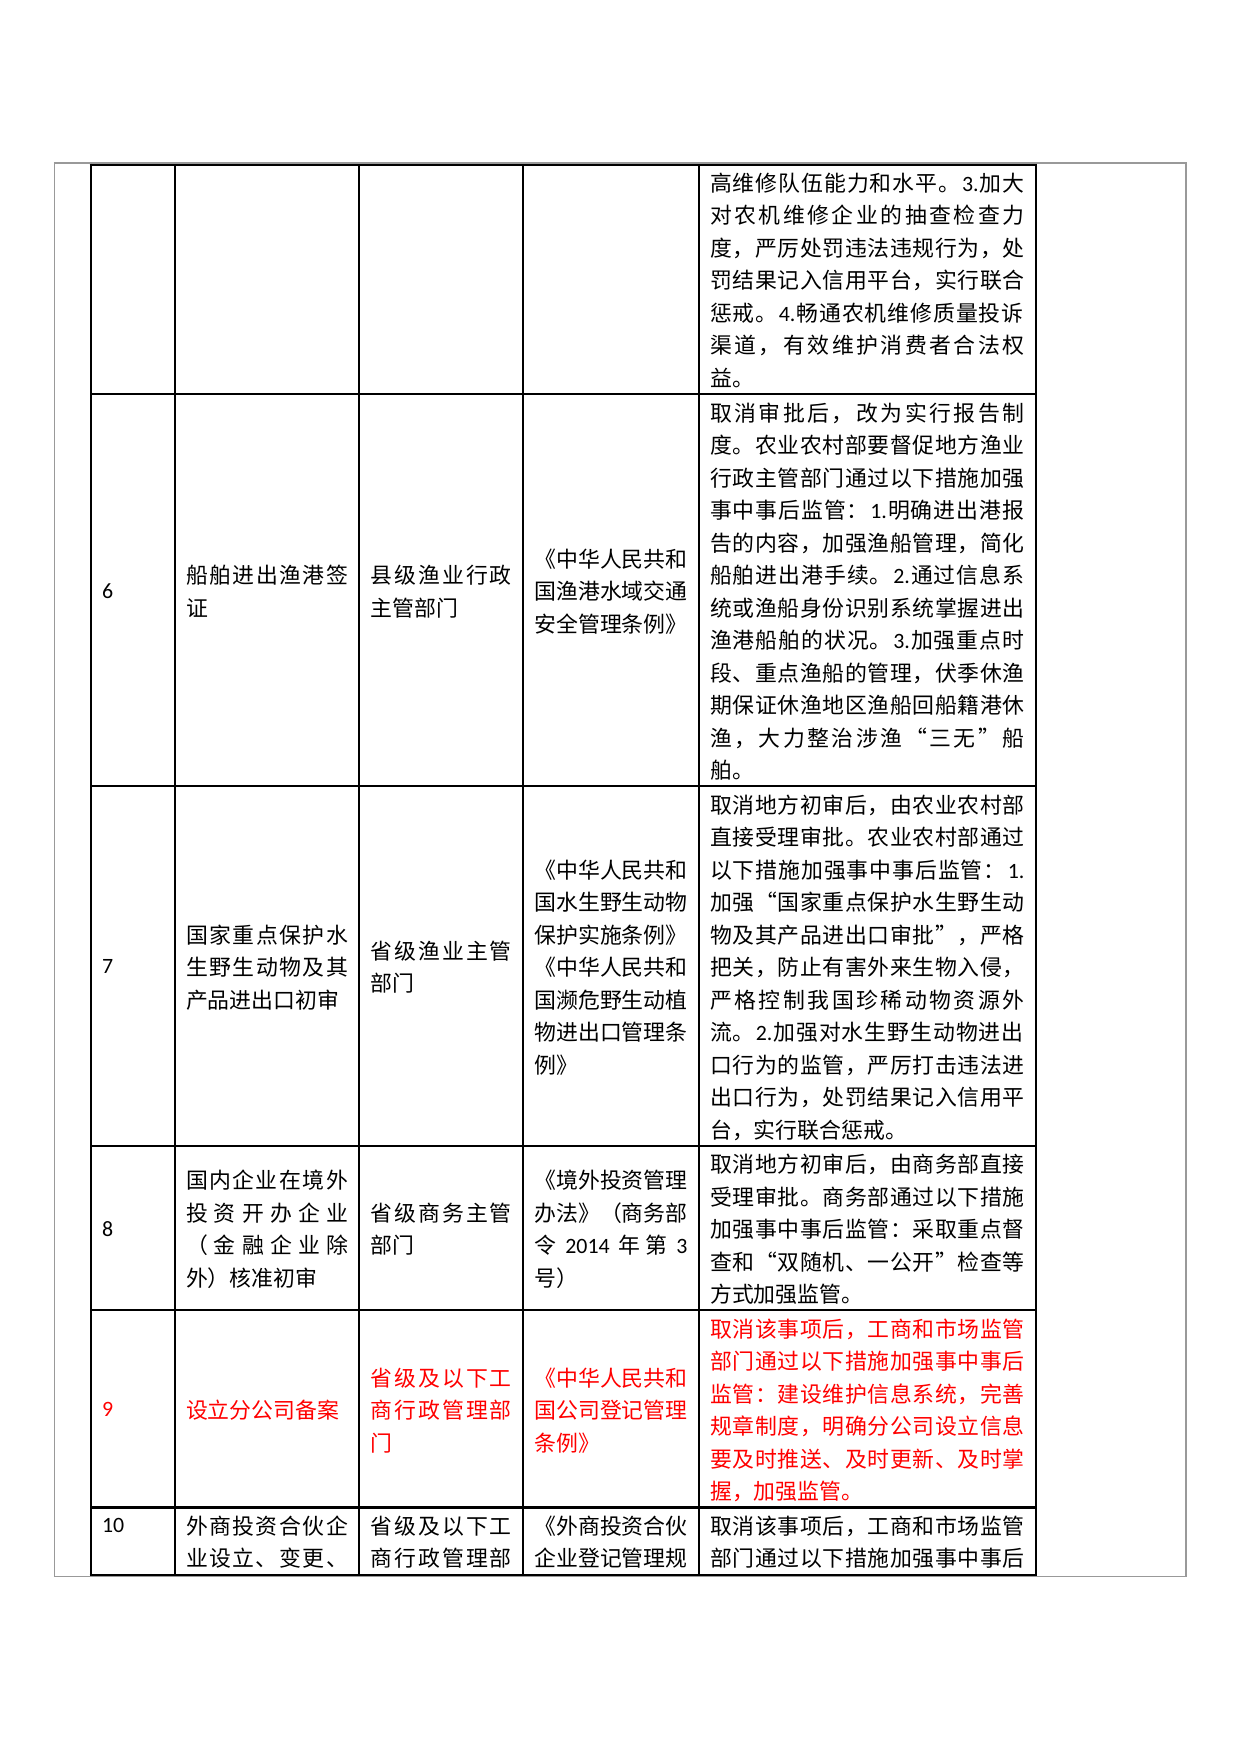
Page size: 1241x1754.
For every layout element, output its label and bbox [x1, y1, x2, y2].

table_header [524, 395, 698, 785]
table_header [176, 787, 358, 1145]
table_header [92, 1311, 174, 1506]
table_header [700, 166, 1035, 393]
table_header [524, 1509, 698, 1574]
table_header [700, 395, 1035, 785]
table_header [176, 166, 358, 393]
table_header [360, 1509, 522, 1574]
table_header [360, 395, 522, 785]
table_header [92, 166, 174, 393]
table_header [700, 1509, 1035, 1574]
table_header [524, 166, 698, 393]
table_header [360, 1311, 522, 1506]
table_header [176, 1509, 358, 1574]
table_header [1037, 164, 1185, 1576]
table_header [524, 1147, 698, 1309]
table_header [176, 1311, 358, 1506]
table_header [92, 1509, 174, 1574]
table_header [700, 787, 1035, 1145]
table_header [55, 164, 90, 1576]
table_header [92, 1147, 174, 1309]
table_header [360, 1147, 522, 1309]
table_header [360, 787, 522, 1145]
table_header [176, 395, 358, 785]
table_header [92, 787, 174, 1145]
table_header [700, 1311, 1035, 1506]
table_header [700, 1147, 1035, 1309]
table_header [360, 166, 522, 393]
table_header [176, 1147, 358, 1309]
table_header [524, 787, 698, 1145]
table_header [524, 1311, 698, 1506]
table_header [92, 395, 174, 785]
